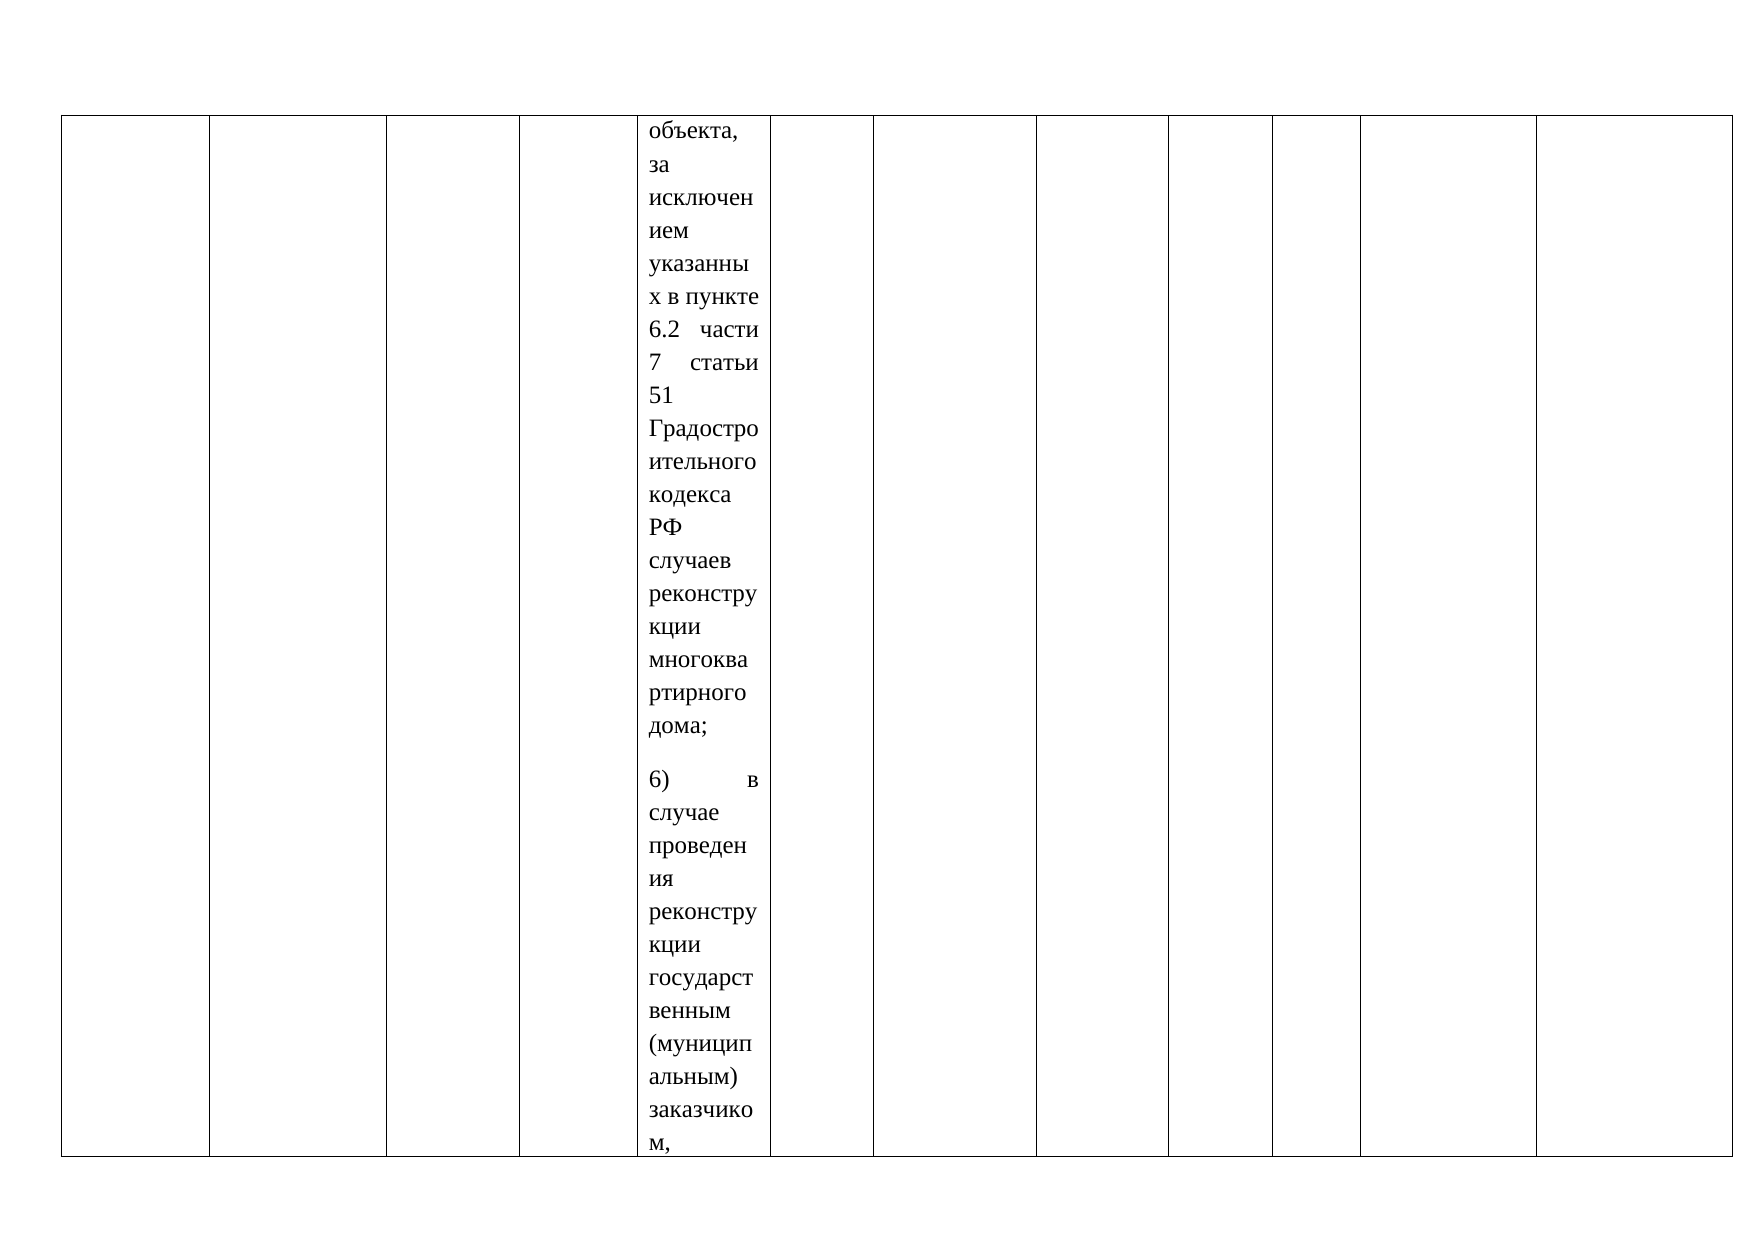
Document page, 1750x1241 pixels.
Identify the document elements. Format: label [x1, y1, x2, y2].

table_cell [520, 116, 637, 1156]
table_cell [638, 116, 770, 1156]
table_cell [1273, 116, 1360, 1156]
table_cell [387, 116, 519, 1156]
table_cell [210, 116, 386, 1156]
table_cell [62, 116, 209, 1156]
table_cell [874, 116, 1036, 1156]
table_cell [1037, 116, 1168, 1156]
table_cell [771, 116, 873, 1156]
table_cell [1169, 116, 1272, 1156]
table_cell [1537, 116, 1732, 1156]
table_cell [1361, 116, 1536, 1156]
